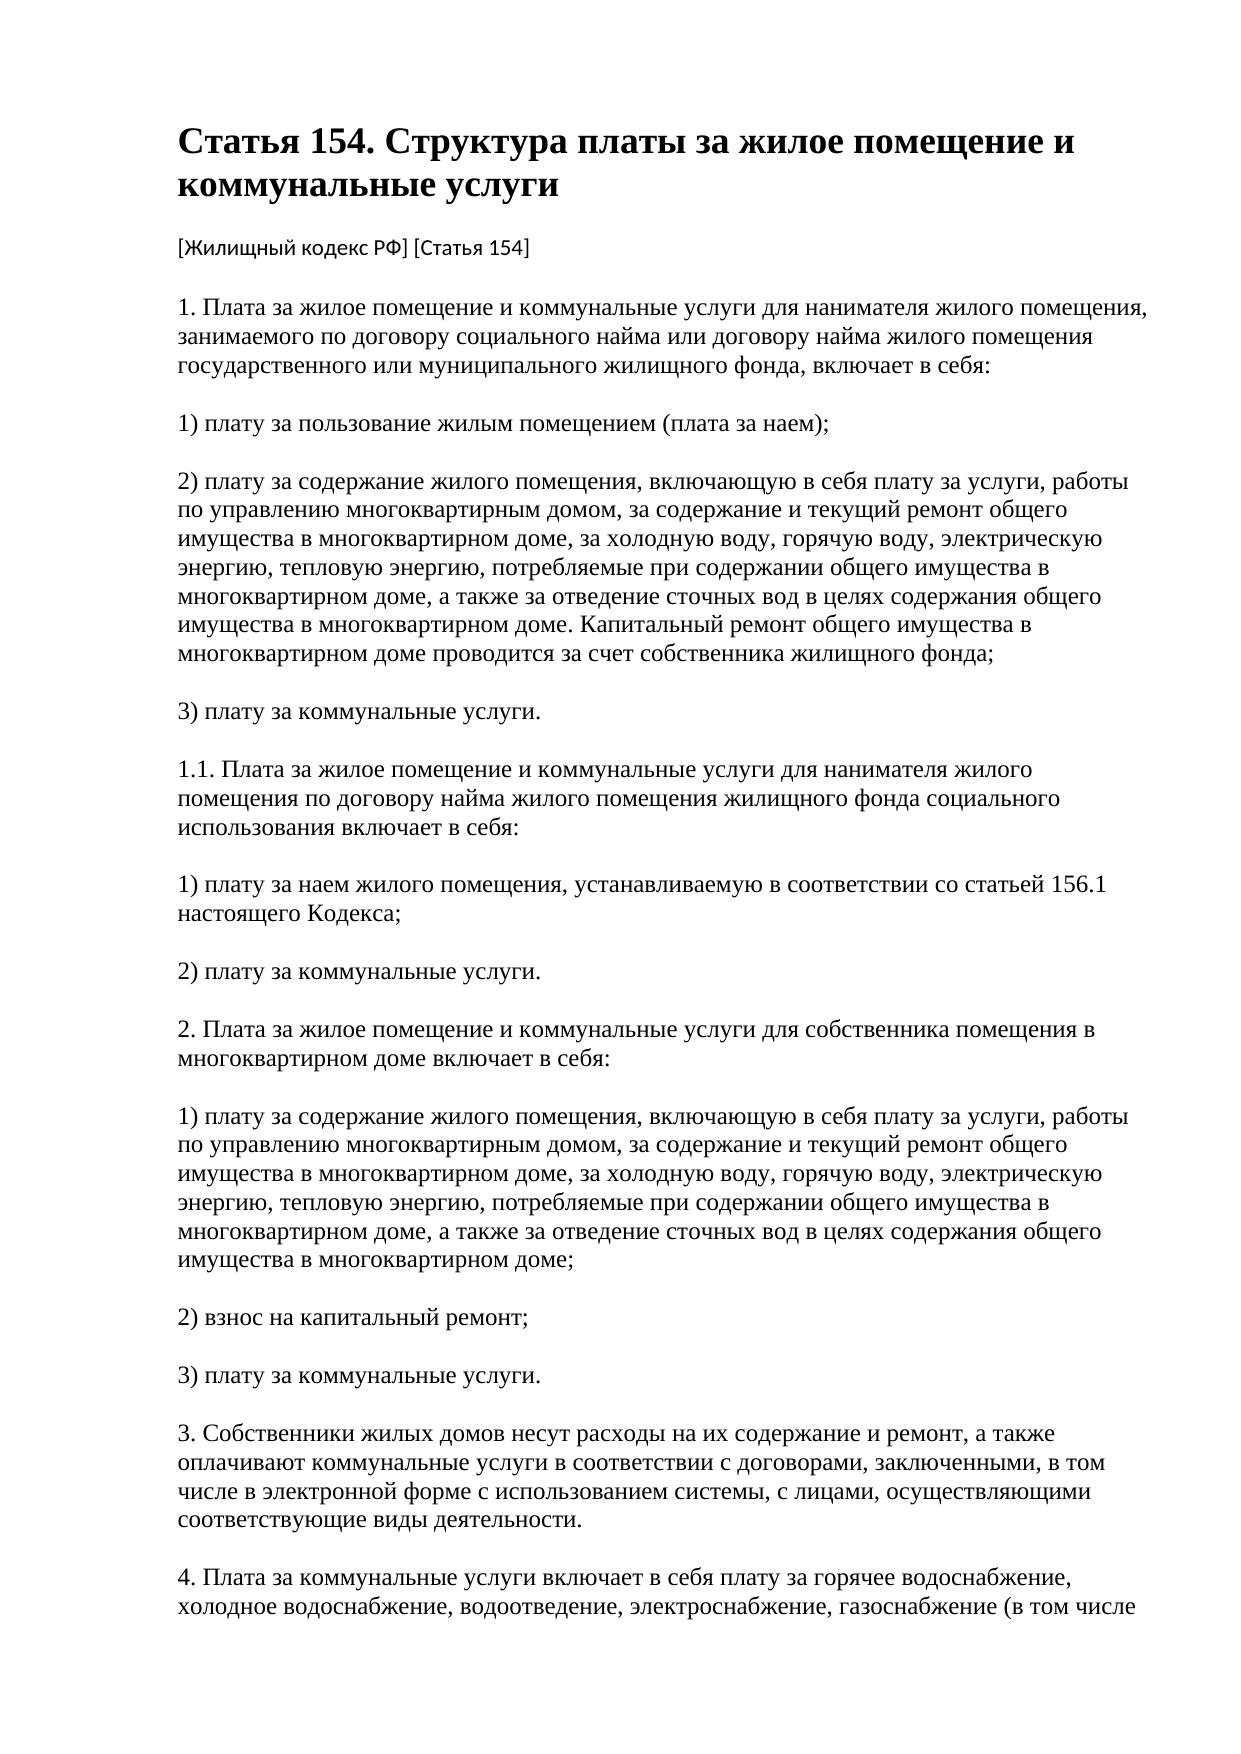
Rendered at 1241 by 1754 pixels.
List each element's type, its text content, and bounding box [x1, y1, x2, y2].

text 2) плату за содержание жилого помещения, включающую в себя плату за услуги, работы по управлению многоквартирным домом, за содержание и текущий ремонт общего имущества в многоквартирном доме, за холодную воду, горячую воду, электрическую энергию, тепловую энергию, потребляемые при содержании общего имущества в многоквартирном доме, а также за отведение сточных вод в целях содержания общего имущества в многоквартирном доме. Капитальный ремонт общего имущества в многоквартирном доме проводится за счет собственника жилищного фонда; [177, 466, 1152, 667]
text 1.1. Плата за жилое помещение и коммунальные услуги для нанимателя жилого помещения по договору найма жилого помещения жилищного фонда социального использования включает в себя: [177, 754, 1152, 840]
text 2) взнос на капитальный ремонт; [177, 1302, 1152, 1331]
text 1) плату за содержание жилого помещения, включающую в себя плату за услуги, работы по управлению многоквартирным домом, за содержание и текущий ремонт общего имущества в многоквартирном доме, за холодную воду, горячую воду, электрическую энергию, тепловую энергию, потребляемые при содержании общего имущества в многоквартирном доме, а также за отведение сточных вод в целях содержания общего имущества в многоквартирном доме; [177, 1101, 1152, 1273]
text 1. Плата за жилое помещение и коммунальные услуги для нанимателя жилого помещения, занимаемого по договору социального найма или договору найма жилого помещения государственного или муниципального жилищного фонда, включает в себя: [177, 292, 1152, 379]
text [177, 1562, 1152, 1620]
text 2. Плата за жилое помещение и коммунальные услуги для собственника помещения в многоквартирном доме включает в себя: [177, 1014, 1152, 1072]
text 1) плату за наем жилого помещения, устанавливаемую в соответствии со статьей 156.1 настоящего Кодекса; [177, 869, 1152, 927]
text 2) плату за коммунальные услуги. [177, 956, 1152, 985]
text [Жилищный кодекс РФ] [Статья 154] [177, 233, 1152, 262]
text 3) плату за коммунальные услуги. [177, 1360, 1152, 1389]
text 1) плату за пользование жилым помещением (плата за наем); [177, 408, 1152, 437]
text 3. Собственники жилых домов несут расходы на их содержание и ремонт, а также оплачивают коммунальные услуги в соответствии с договорами, заключенными, в том числе в электронной форме с использованием системы, с лицами, осуществляющими соответствующие виды деятельности. [177, 1418, 1152, 1533]
subtitle Статья 154. Структура платы за жилое помещение и коммунальные услуги [177, 118, 1152, 204]
text 3) плату за коммунальные услуги. [177, 696, 1152, 725]
